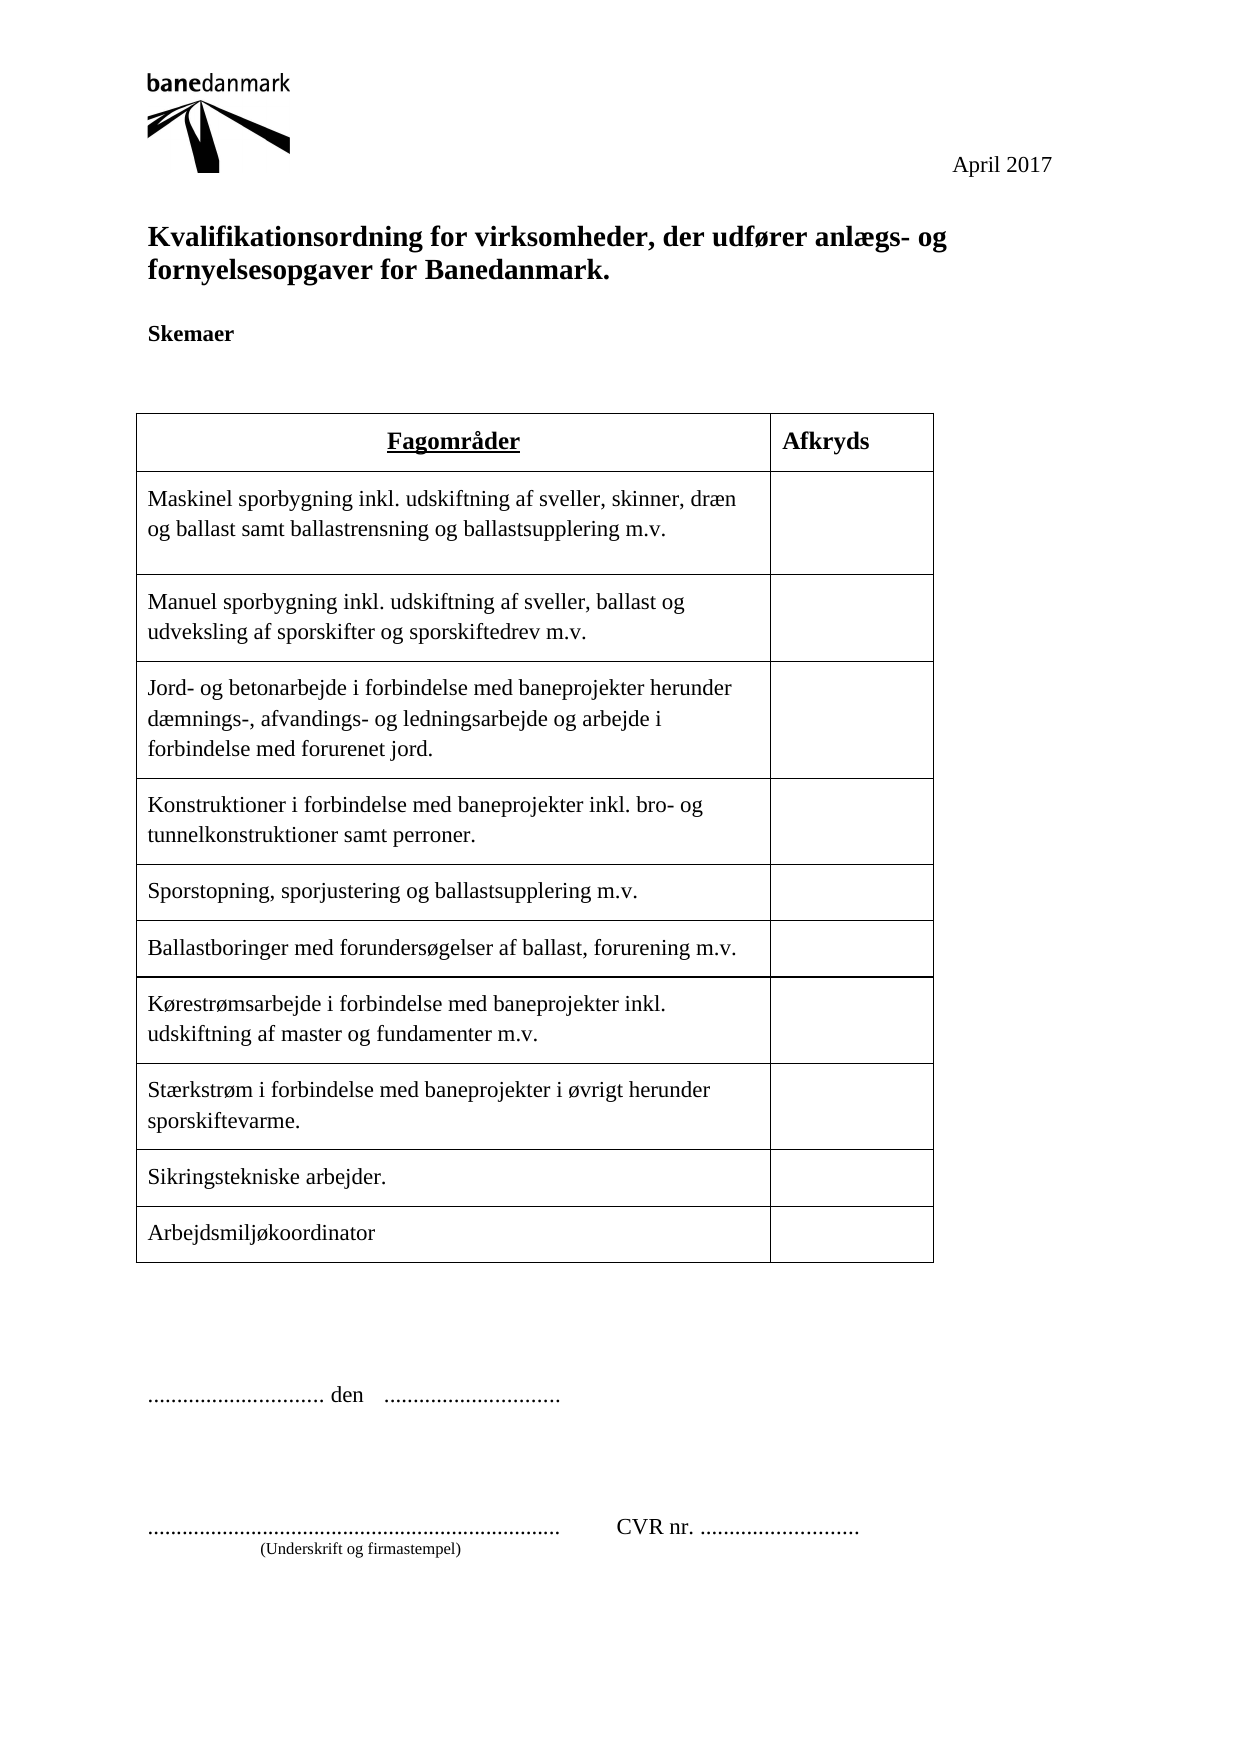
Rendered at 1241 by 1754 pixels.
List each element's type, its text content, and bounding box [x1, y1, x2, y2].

table_cell [771, 1207, 933, 1262]
text CVR nr. [148, 1513, 1122, 1539]
table_cell [771, 662, 933, 777]
text Skemaer [148, 319, 1122, 346]
picture [147, 73, 290, 173]
table_cell Sporstopning, sporjustering og ballastsupplering m.v. [137, 865, 770, 920]
text (Underskrift og firmastempel) [148, 1539, 1122, 1558]
table_cell Jord- og betonarbejde i forbindelse med baneprojekter herunder dæmnings-, afvandings- og ledningsarbejde og arbejde i forbindelse med forurenet jord. [137, 662, 770, 777]
table_cell Stærkstrøm i forbindelse med baneprojekter i øvrigt herunder sporskiftevarme. [137, 1064, 770, 1149]
table_cell [771, 472, 933, 574]
table_cell Kørestrømsarbejde i forbindelse med baneprojekter inkl. udskiftning af master og fundamenter m.v. [137, 978, 770, 1063]
table_cell Sikringstekniske arbejder. [137, 1150, 770, 1206]
table_cell [771, 1064, 933, 1149]
table_cell Maskinel sporbygning inkl. udskiftning af sveller, skinner, dræn og ballast samt ballastrensning og ballastsupplering m.v. [137, 472, 770, 574]
table_cell Arbejdsmiljøkoordinator [137, 1207, 770, 1262]
table_cell [771, 865, 933, 920]
table_cell Konstruktioner i forbindelse med baneprojekter inkl. bro- og tunnelkonstruktioner samt perroner. [137, 779, 770, 864]
text den [148, 1381, 1122, 1407]
table_cell [771, 921, 933, 976]
table_header Fagområder [137, 414, 770, 471]
table_cell [771, 575, 933, 661]
table_header Afkryds [771, 414, 933, 471]
table_cell [771, 978, 933, 1063]
table_cell [771, 1150, 933, 1206]
table_cell Ballastboringer med forundersøgelser af ballast, forurening m.v. [137, 921, 770, 976]
table_cell Manuel sporbygning inkl. udskiftning af sveller, ballast og udveksling af sporskifter og sporskiftedrev m.v. [137, 575, 770, 661]
table_cell [771, 779, 933, 864]
